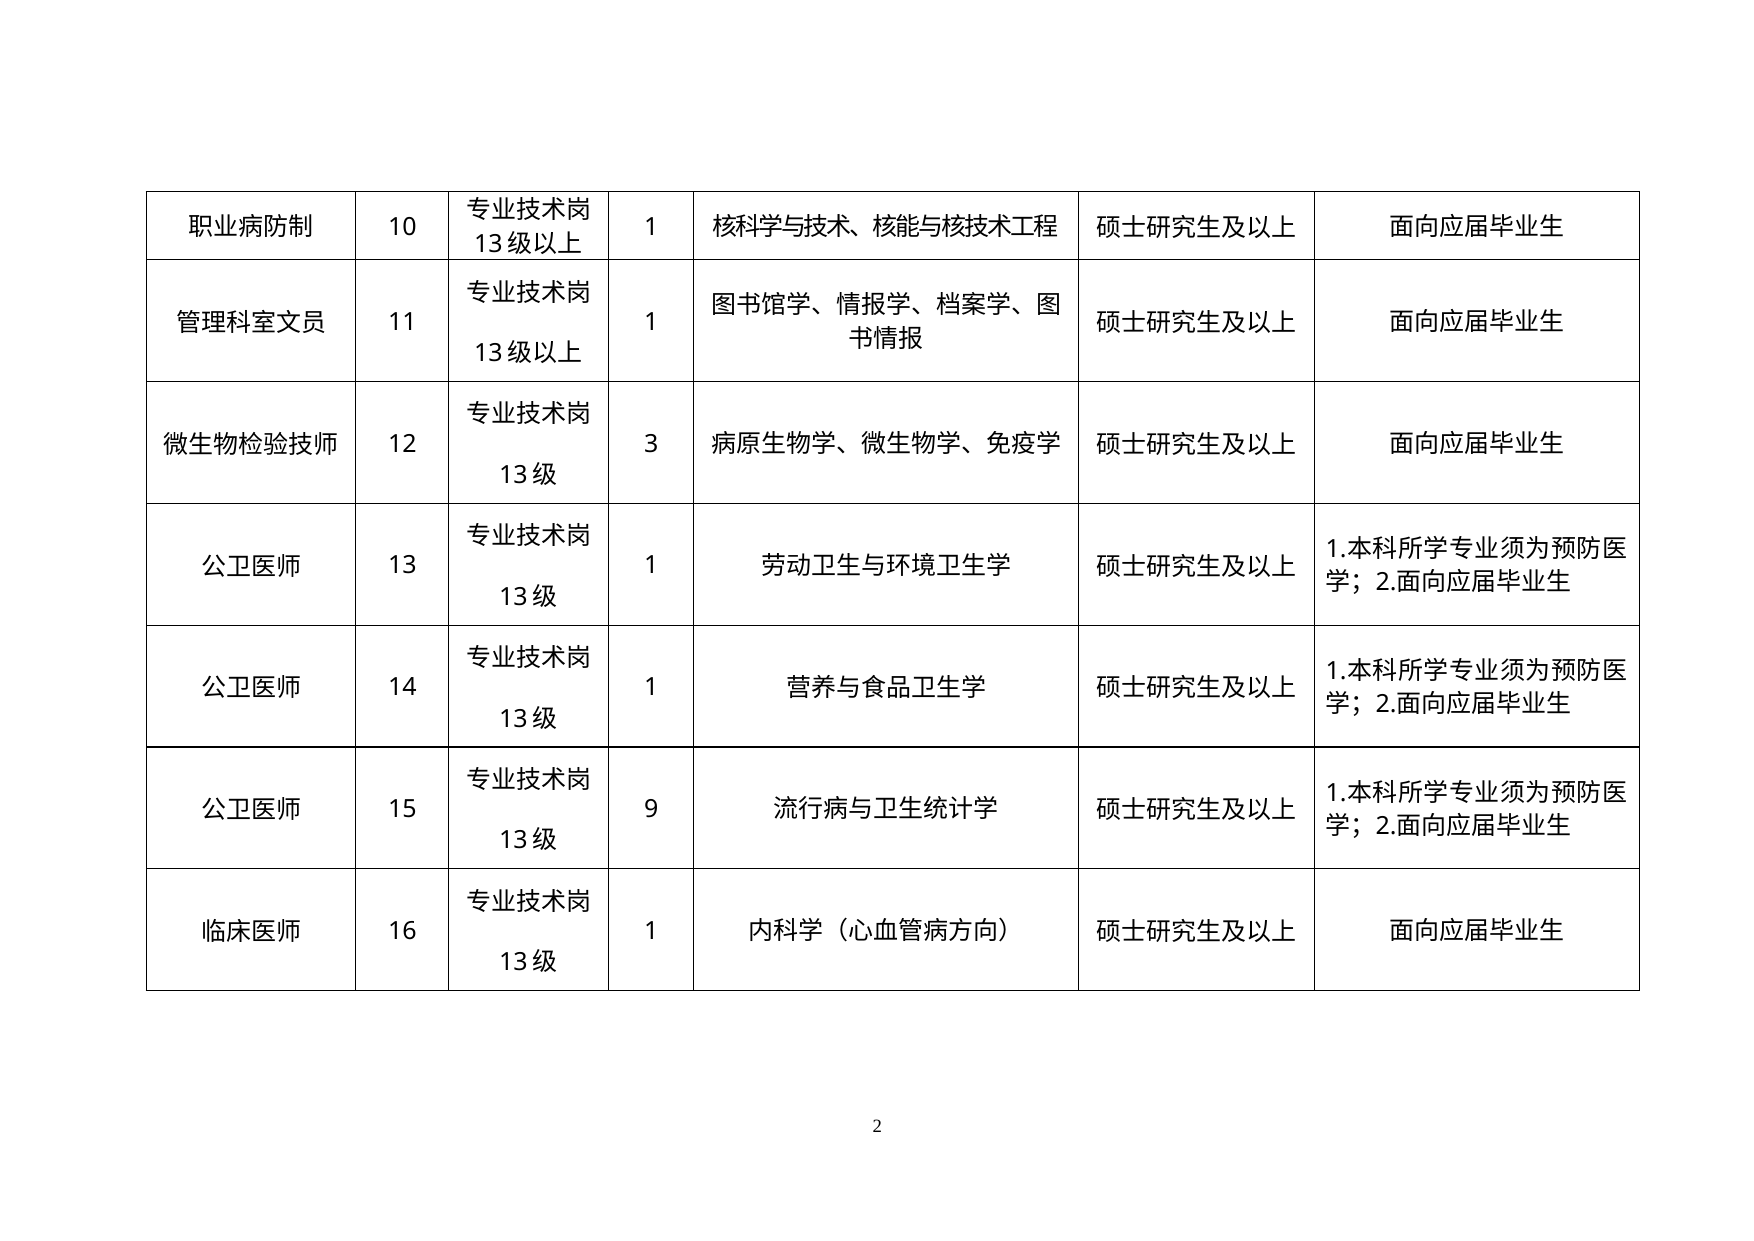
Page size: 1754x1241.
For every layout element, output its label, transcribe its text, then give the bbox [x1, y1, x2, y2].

table_cell 面向应届毕业生 [1315, 192, 1639, 259]
table_cell 公卫医师 [147, 626, 355, 746]
table_cell 1 [609, 260, 693, 381]
table_cell 面向应届毕业生 [1315, 869, 1639, 990]
table_cell 12 [356, 382, 448, 503]
table_cell 专业技术岗13级 [449, 504, 608, 624]
table_cell 公卫医师 [147, 748, 355, 868]
table_cell 硕士研究生及以上 [1079, 869, 1314, 990]
table_cell 3 [609, 382, 693, 503]
table_cell 15 [356, 748, 448, 868]
table_cell 核科学与技术、核能与核技术工程 [694, 192, 1078, 259]
table_cell 图书馆学、情报学、档案学、图书情报 [694, 260, 1078, 381]
table_cell 1.本科所学专业须为预防医学；2.面向应届毕业生 [1315, 626, 1639, 746]
table_cell 微生物检验技师 [147, 382, 355, 503]
table_cell 公卫医师 [147, 504, 355, 624]
table_cell 13 [356, 504, 448, 624]
table_cell 临床医师 [147, 869, 355, 990]
table_cell 硕士研究生及以上 [1079, 192, 1314, 259]
table_cell 硕士研究生及以上 [1079, 382, 1314, 503]
table_cell 专业技术岗13级 [449, 869, 608, 990]
table_cell 专业技术岗13级 [449, 382, 608, 503]
table_cell 1 [609, 869, 693, 990]
table_cell 1 [609, 504, 693, 624]
table_cell 职业病防制 [147, 192, 355, 259]
table_cell 硕士研究生及以上 [1079, 504, 1314, 624]
table_cell 1 [609, 626, 693, 746]
table_cell 管理科室文员 [147, 260, 355, 381]
table_cell 流行病与卫生统计学 [694, 748, 1078, 868]
table_cell 硕士研究生及以上 [1079, 260, 1314, 381]
table_cell 16 [356, 869, 448, 990]
table_cell 1.本科所学专业须为预防医学；2.面向应届毕业生 [1315, 748, 1639, 868]
table_cell 营养与食品卫生学 [694, 626, 1078, 746]
table_cell 面向应届毕业生 [1315, 382, 1639, 503]
table_cell 劳动卫生与环境卫生学 [694, 504, 1078, 624]
table_cell 14 [356, 626, 448, 746]
table_cell 10 [356, 192, 448, 259]
table_cell 硕士研究生及以上 [1079, 748, 1314, 868]
table_cell 硕士研究生及以上 [1079, 626, 1314, 746]
table_cell 专业技术岗13级以上 [449, 260, 608, 381]
table_cell 1.本科所学专业须为预防医学；2.面向应届毕业生 [1315, 504, 1639, 624]
table_cell 1 [609, 192, 693, 259]
table_cell 专业技术岗13级以上 [449, 192, 608, 259]
table_cell 面向应届毕业生 [1315, 260, 1639, 381]
table_cell 内科学（心血管病方向） [694, 869, 1078, 990]
table_cell 11 [356, 260, 448, 381]
table_cell 专业技术岗13级 [449, 748, 608, 868]
table_cell 病原生物学、微生物学、免疫学 [694, 382, 1078, 503]
table_cell 专业技术岗13级 [449, 626, 608, 746]
table_cell 9 [609, 748, 693, 868]
